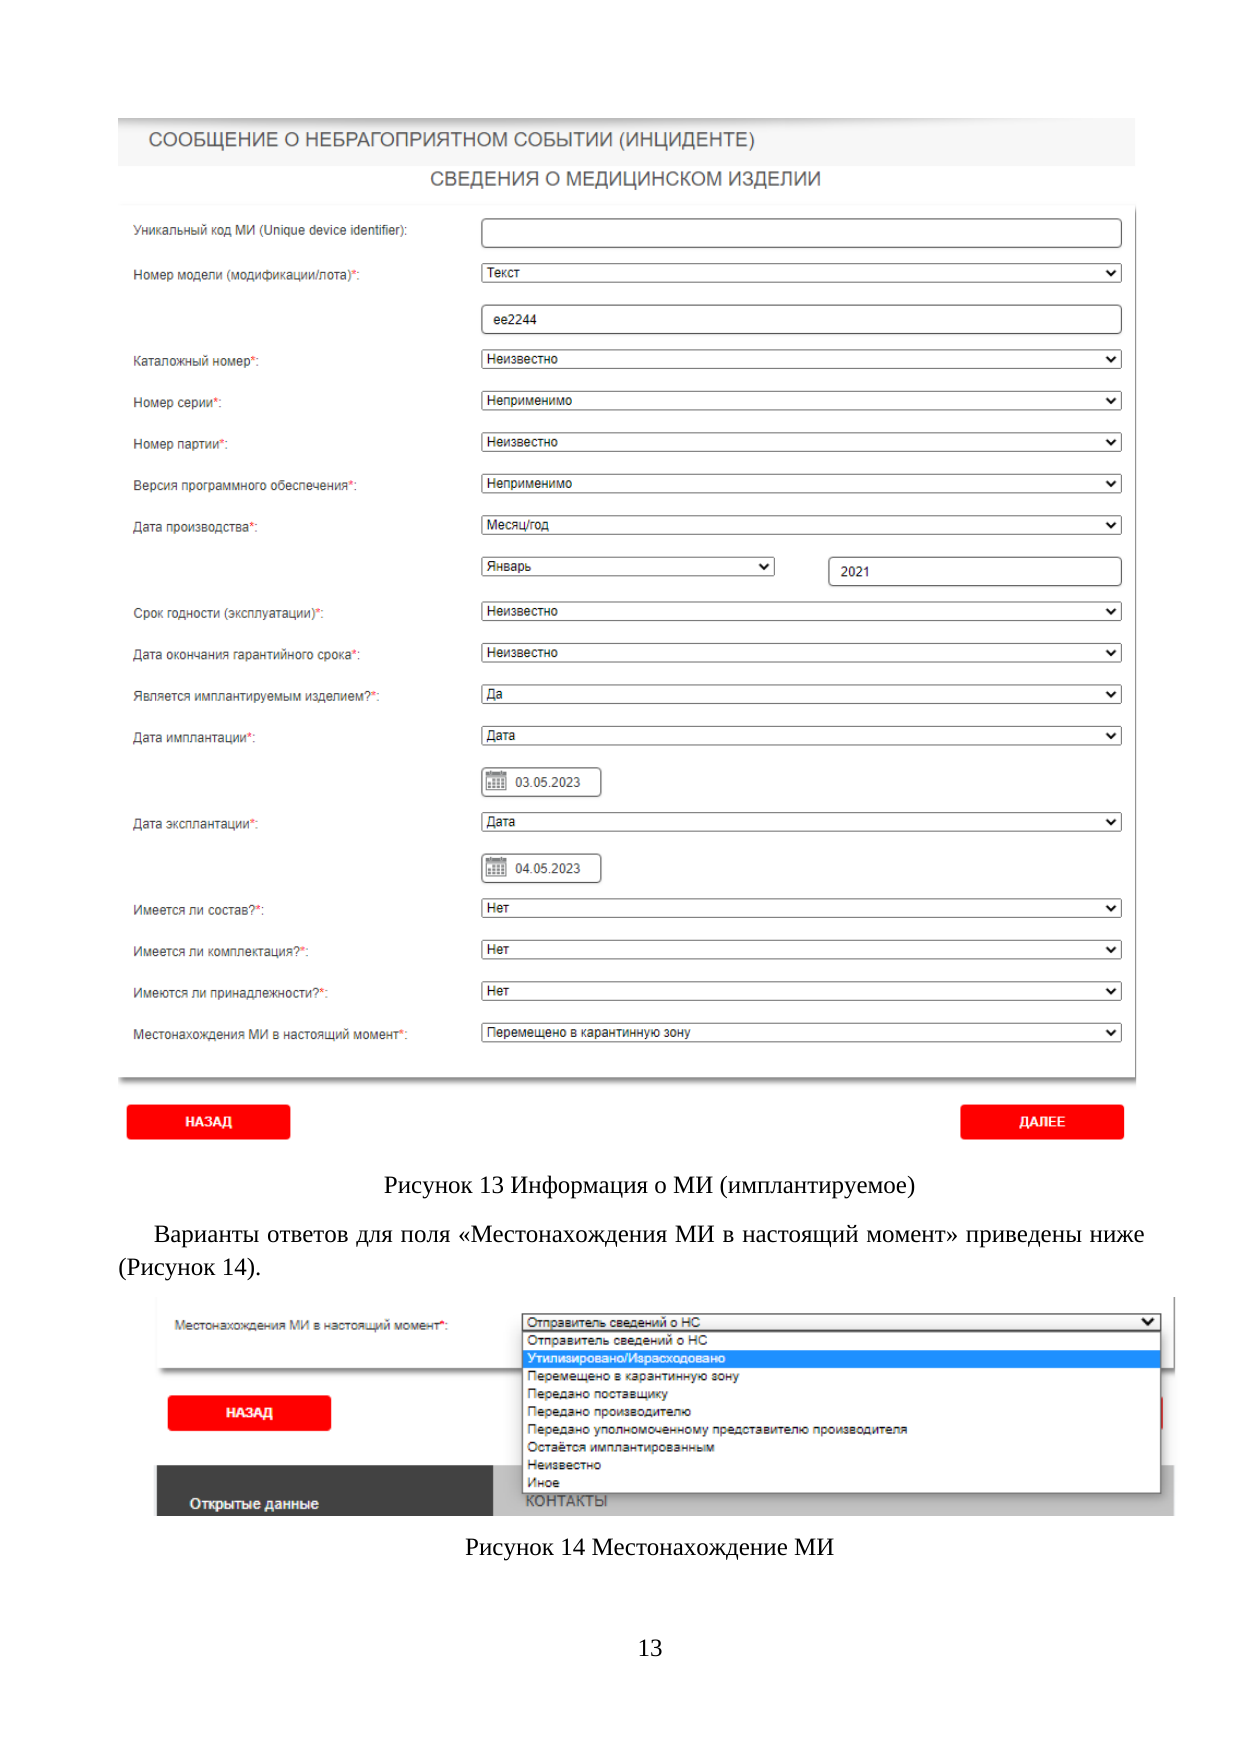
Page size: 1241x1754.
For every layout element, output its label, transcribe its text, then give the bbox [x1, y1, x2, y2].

text Рисунок 13 Информация о МИ (имплантируемое) [118, 1170, 1146, 1198]
text Рисунок 14 Местонахождение МИ [118, 1532, 1146, 1561]
text Варианты ответов для поля «Местонахождения МИ в настоящий момент» приведены ниже (Рисунок 14). [118, 1219, 1146, 1281]
picture [153, 1297, 1182, 1516]
picture [118, 118, 1146, 1145]
